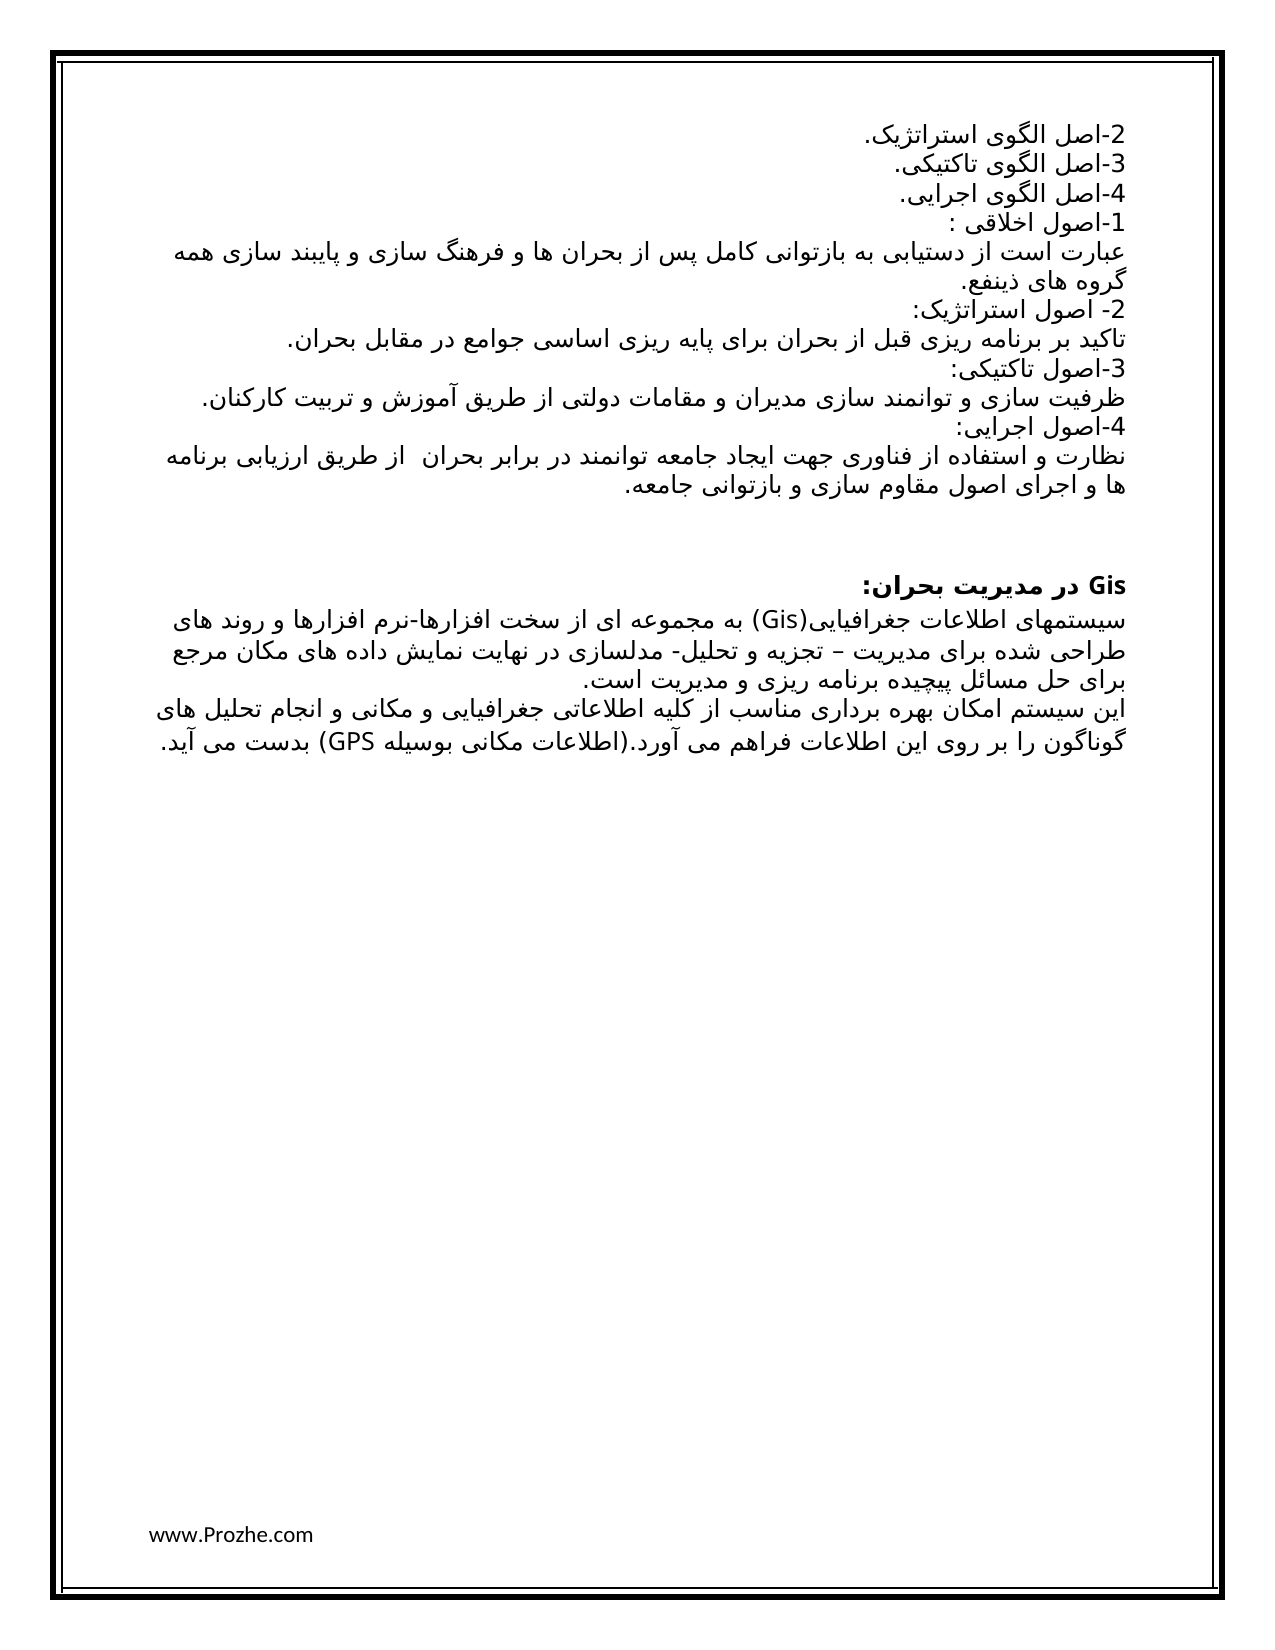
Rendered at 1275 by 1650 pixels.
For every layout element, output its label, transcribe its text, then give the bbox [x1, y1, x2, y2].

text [148, 120, 1126, 499]
text Gis در مدیریت بحران: سیستمهای اطلاعات جغرافیایی(Gis) به مجموعه ای از سخت افزارها-نرم افزارها و روند های طراحی شده برای مدیریت – تجزیه و تحلیل- مدلسازی در نهایت نمایش داده های مکان مرجع برای حل مسائل پیچیده برنامه ریزی و مدیریت است. این سیستم امکان بهره برداری مناسب از کلیه اطلاعاتی جغرافیایی و مکانی و انجام تحلیل های گوناگون را بر روی این اطلاعات فراهم می آورد.(اطلاعات مکانی بوسیله GPS) بدست می آید. [148, 568, 1126, 757]
